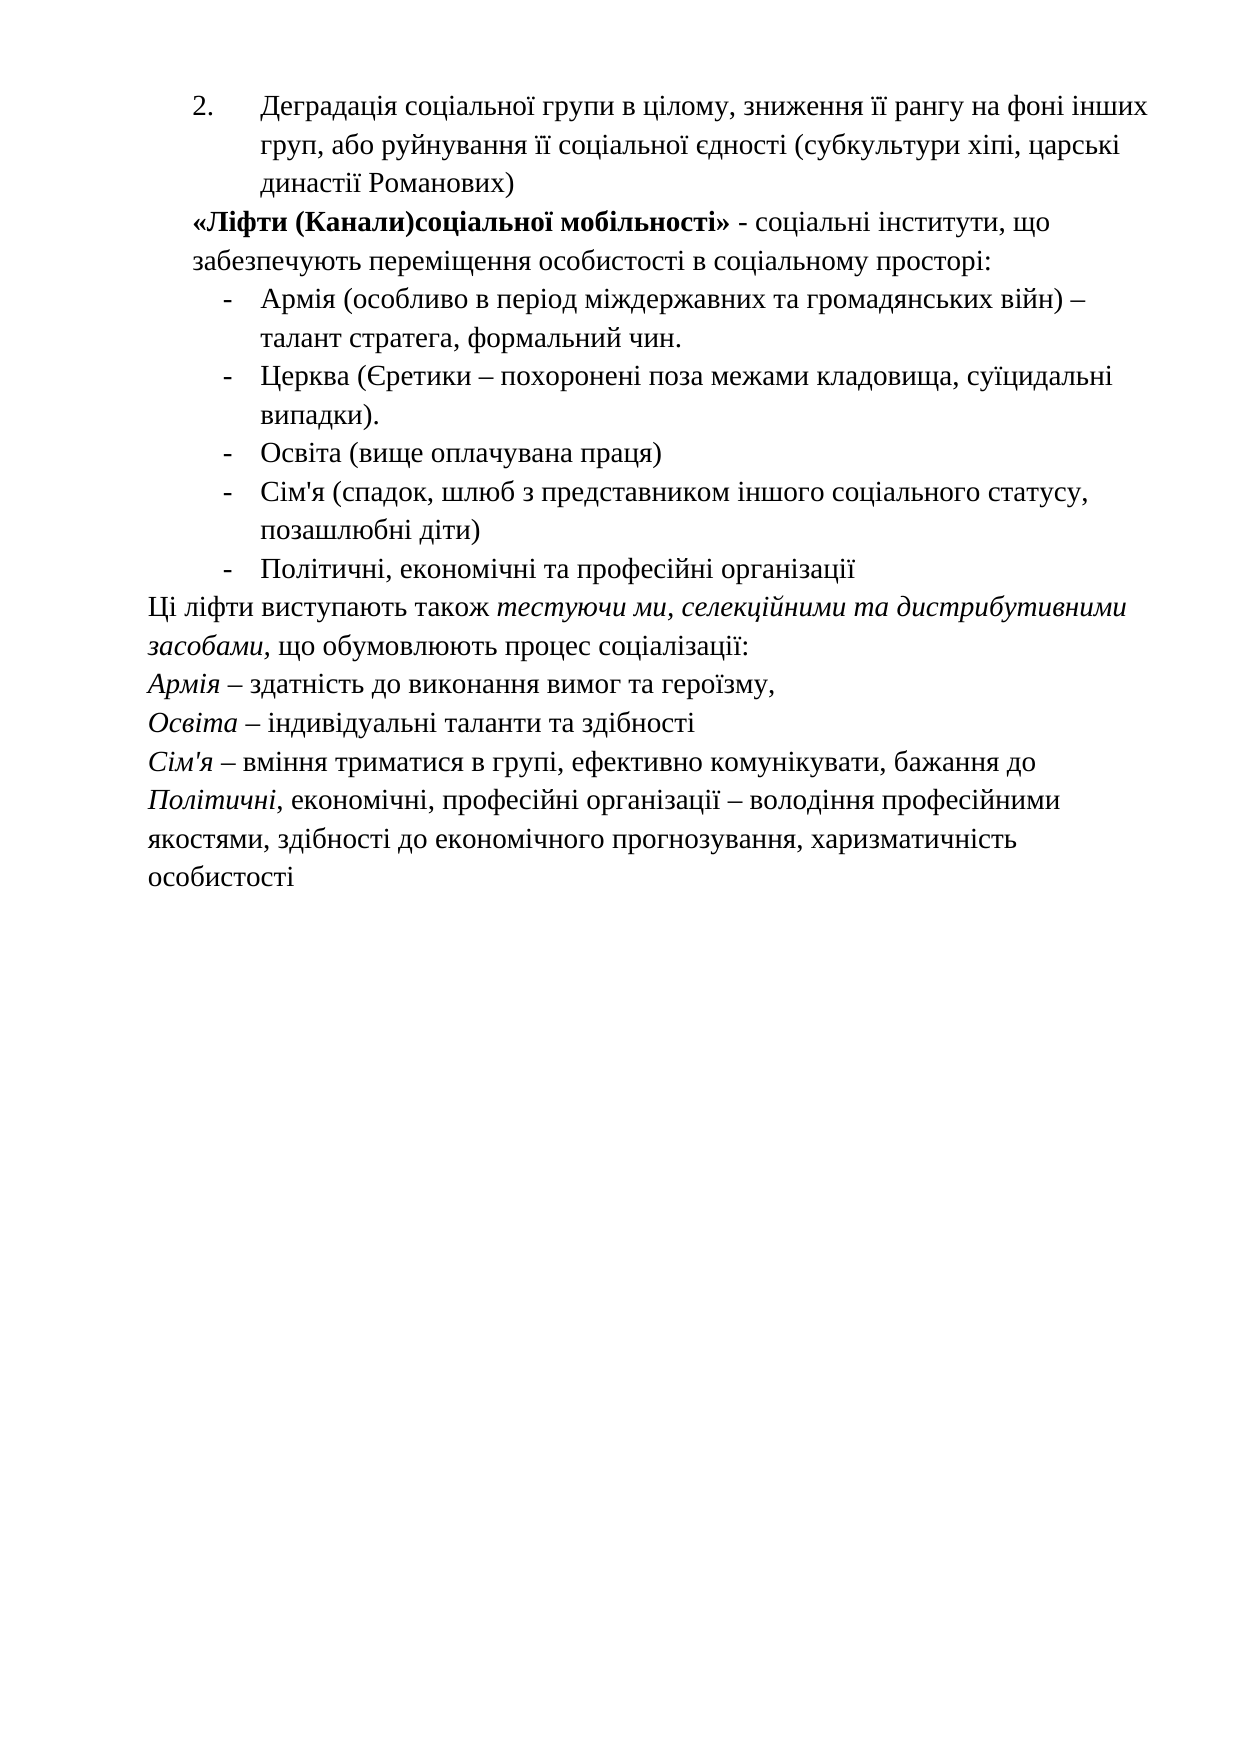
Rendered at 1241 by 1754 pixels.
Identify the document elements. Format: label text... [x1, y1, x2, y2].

list Політичні, економічні та професійні організації [223, 551, 1152, 584]
text Армія – здатність до виконання вимог та героїзму, [148, 667, 1152, 700]
list Церква (Єретики – похоронені поза межами кладовища, суїцидальні випадки). [223, 358, 1152, 430]
text Ці ліфти виступають також тестуючи ми, селекційними та дистрибутивними засобами, що обумовлюють процес соціалізації: [148, 589, 1152, 662]
list Сім'я (спадок, шлюб з представником іншого соціального статусу, позашлюбні діти) [223, 474, 1152, 546]
text Політичні, економічні, професійні організації – володіння професійними якостями, здібності до економічного прогнозування, харизматичність особистості [148, 782, 1152, 893]
list Освіта (вище оплачувана праця) [223, 435, 1152, 469]
list Деградація соціальної групи в цілому, зниження її рангу на фоні інших груп, або руйнування її соціальної єдності (субкультури хіпі, царські династії Романових) [192, 88, 1152, 199]
list Армія (особливо в період міждержавних та громадянських війн) –талант стратега, формальний чин. [223, 281, 1152, 353]
text «Ліфти (Канали)соціальної мобільності» - соціальні інститути, що забезпечують переміщення особистості в соціальному просторі: [192, 204, 1152, 276]
text Освіта – індивідуальні таланти та здібності [148, 705, 1152, 739]
text Сім'я – вміння триматися в групі, ефективно комунікувати, бажання до [148, 744, 1152, 777]
